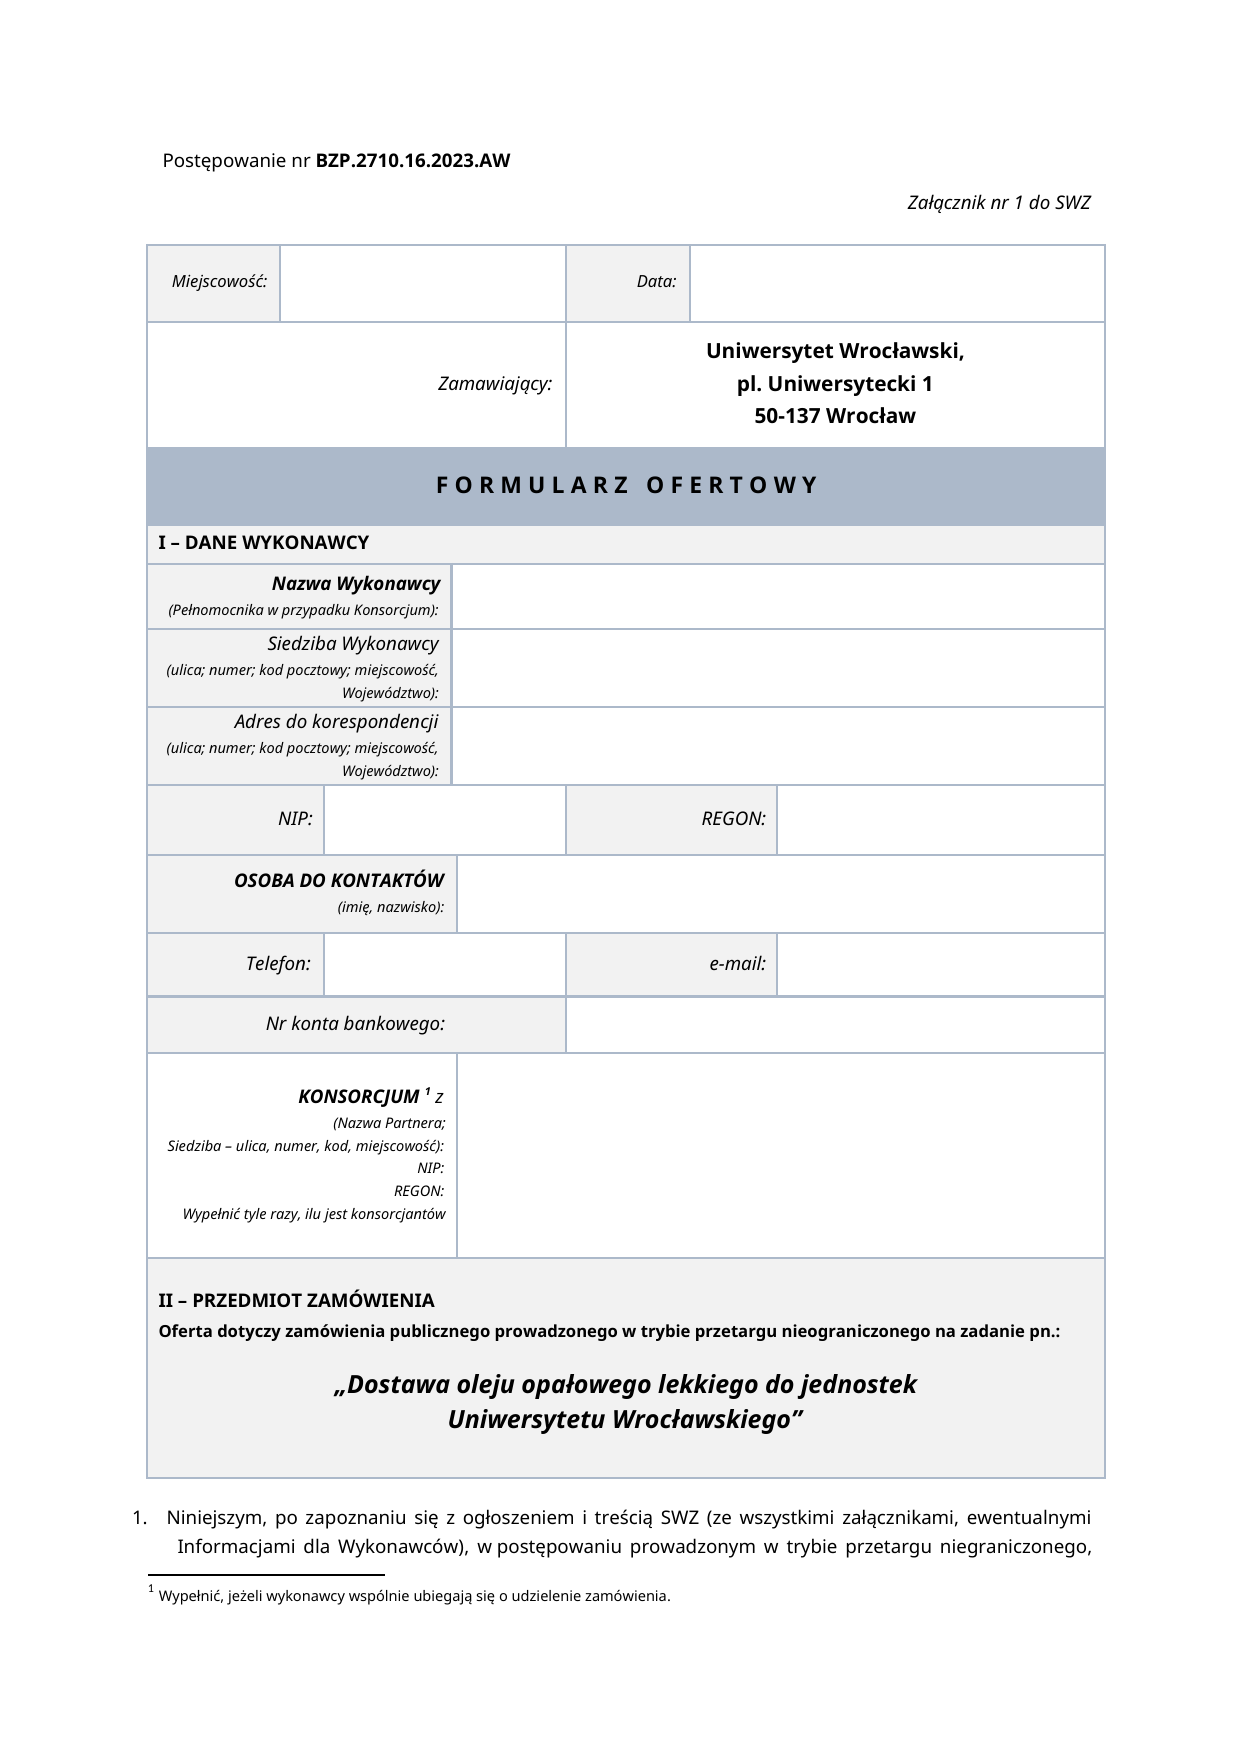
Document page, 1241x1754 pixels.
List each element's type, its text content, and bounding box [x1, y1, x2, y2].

table_header Data: [567, 246, 689, 321]
table_cell Adres do korespondencji (ulica; numer; kod pocztowy; miejscowość, Województwo): [148, 708, 450, 784]
table_cell NIP: [148, 786, 323, 854]
table_cell Nr konta bankowego: [148, 998, 565, 1052]
table_cell [325, 786, 565, 854]
table_cell [458, 1054, 1104, 1257]
table_cell [453, 708, 1104, 784]
text Załącznik nr 1 do SWZ [764, 189, 1093, 215]
table_cell OSOBA DO KONTAKTÓW (imię, nazwisko): [148, 856, 456, 932]
text Postępowanie nr BZP.2710.16.2023.AW [148, 148, 1093, 173]
table_cell Nazwa Wykonawcy (Pełnomocnika w przypadku Konsorcjum): [148, 565, 450, 628]
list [148, 1504, 1093, 1559]
table_header [281, 246, 565, 321]
table_cell [453, 565, 1104, 628]
table_cell [325, 934, 565, 995]
table_cell I – DANE WYKONAWCY [148, 526, 1104, 563]
table_cell [458, 856, 1104, 932]
table_cell Uniwersytet Wrocławski, pl. Uniwersytecki 1 50-137 Wrocław [567, 323, 1104, 447]
table_cell [778, 786, 1104, 854]
table_cell Zamawiający: [148, 323, 565, 447]
table_header [691, 246, 1104, 321]
table_cell [567, 998, 1104, 1052]
table_cell e-mail: [567, 934, 776, 995]
table_cell [453, 630, 1104, 706]
table_cell [778, 934, 1104, 995]
table_cell KONSORCJUM z (Nazwa Partnera; Siedziba – ulica, numer, kod, miejscowość): NIP: REGON: Wypełnić tyle razy, ilu jest konsorcjantów [148, 1054, 456, 1257]
table_cell FORMULARZ OFERTOWY [148, 449, 1104, 524]
table_cell Siedziba Wykonawcy (ulica; numer; kod pocztowy; miejscowość, Województwo): [148, 630, 450, 706]
table_cell Telefon: [148, 934, 323, 995]
table_cell II – PRZEDMIOT ZAMÓWIENIA Oferta dotyczy zamówienia publicznego prowadzonego w trybie przetargu nieograniczonego na zadanie pn.: „Dostawa oleju opałowego lekkiego do jednostek Uniwersytetu Wrocławskiego” [148, 1259, 1104, 1477]
table_header Miejscowość: [148, 246, 279, 321]
table_cell REGON: [567, 786, 776, 854]
